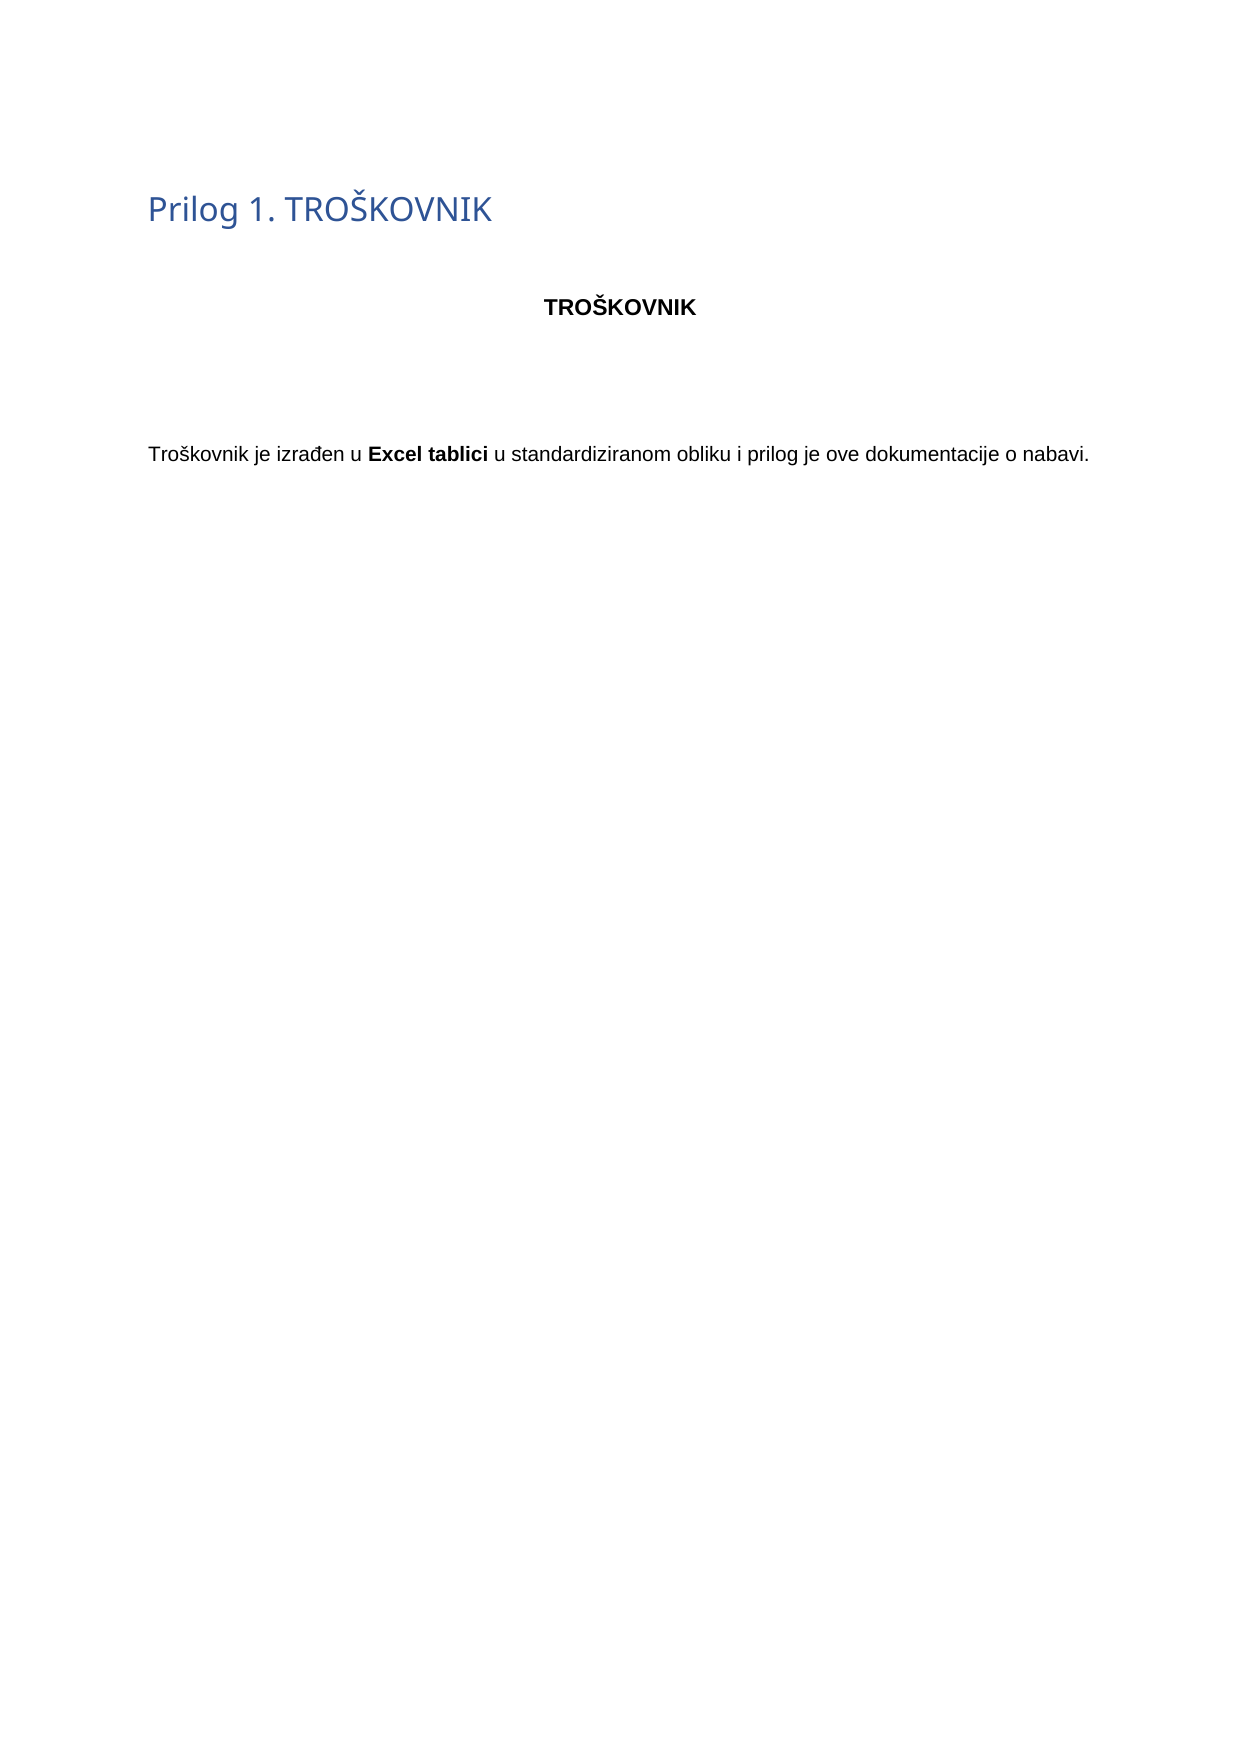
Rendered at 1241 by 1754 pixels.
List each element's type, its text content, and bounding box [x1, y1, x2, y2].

text Troškovnik je izrađen u Excel tablici u standardiziranom obliku i prilog je ove dokumentacije o nabavi. [133, 442, 1105, 466]
subtitle Prilog 1. TROŠKOVNIK [147, 186, 1134, 231]
text TROŠKOVNIK [435, 294, 805, 321]
